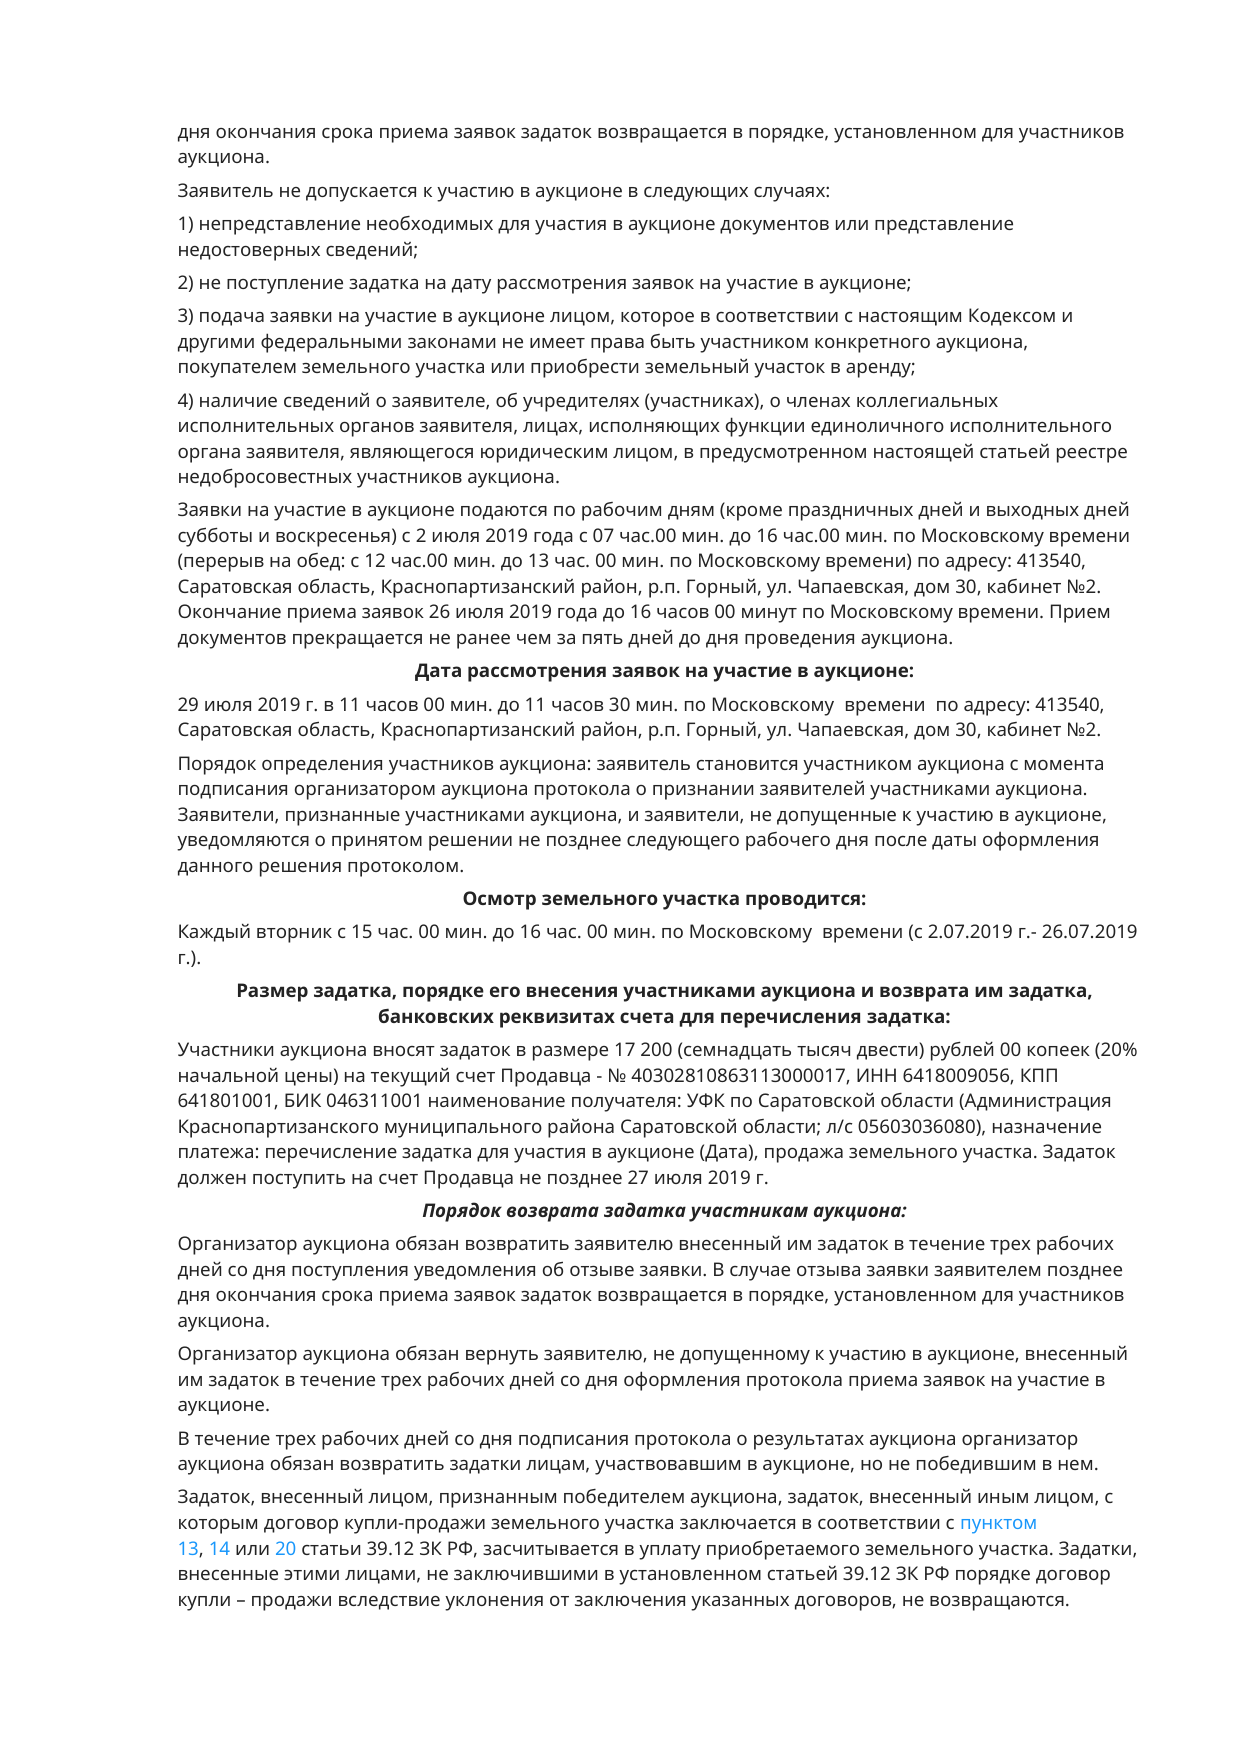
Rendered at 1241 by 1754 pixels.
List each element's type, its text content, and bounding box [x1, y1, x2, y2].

text Организатор аукциона обязан вернуть заявителю, не допущенному к участию в аукционе, внесенный им задаток в течение трех рабочих дней со дня оформления протокола приема заявок на участие в аукционе. [177, 1341, 1152, 1417]
text Каждый вторник с 15 час. 00 мин. до 16 час. 00 мин. по Московскому времени (с 2.07.2019 г.- 26.07.2019 г.). [177, 919, 1152, 970]
text 3) подача заявки на участие в аукционе лицом, которое в соответствии с настоящим Кодексом и другими федеральными законами не имеет права быть участником конкретного аукциона, покупателем земельного участка или приобрести земельный участок в аренду; [177, 302, 1152, 379]
text Задаток, внесенный лицом, признанным победителем аукциона, задаток, внесенный иным лицом, с которым договор купли-продажи земельного участка заключается в соответствии с пунктом 13, 14 или 20 статьи 39.12 ЗК РФ, засчитывается в уплату приобретаемого земельного участка. Задатки, внесенные этими лицами, не заключившими в установленном статьей 39.12 ЗК РФ порядке договор купли – продажи вследствие уклонения от заключения указанных договоров, не возвращаются. [177, 1484, 1152, 1611]
text Заявитель не допускается к участию в аукционе в следующих случаях: [177, 177, 1152, 202]
text В течение трех рабочих дней со дня подписания протокола о результатах аукциона организатор аукциона обязан возвратить задатки лицам, участвовавшим в аукционе, но не победившим в нем. [177, 1425, 1152, 1476]
text Дата рассмотрения заявок на участие в аукционе: [177, 658, 1152, 683]
text Размер задатка, порядке его внесения участниками аукциона и возврата им задатка, банковских реквизитах счета для перечисления задатка: [177, 977, 1152, 1028]
text Осмотр земельного участка проводится: [177, 885, 1152, 911]
text Заявки на участие в аукционе подаются по рабочим дням (кроме праздничных дней и выходных дней субботы и воскресенья) с 2 июля 2019 года с 07 час.00 мин. до 16 час.00 мин. по Московскому времени (перерыв на обед: с 12 час.00 мин. до 13 час. 00 мин. по Московскому времени) по адресу: 413540, Саратовская область, Краснопартизанский район, р.п. Горный, ул. Чапаевская, дом 30, кабинет №2. Окончание приема заявок 26 июля 2019 года до 16 часов 00 минут по Московскому времени. Прием документов прекращается не ранее чем за пять дней до дня проведения аукциона. [177, 497, 1152, 650]
text Организатор аукциона обязан возвратить заявителю внесенный им задаток в течение трех рабочих дней со дня поступления уведомления об отзыве заявки. В случае отзыва заявки заявителем позднее дня окончания срока приема заявок задаток возвращается в порядке, установленном для участников аукциона. [177, 1231, 1152, 1333]
text 29 июля 2019 г. в 11 часов 00 мин. до 11 часов 30 мин. по Московскому времени по адресу: 413540, Саратовская область, Краснопартизанский район, р.п. Горный, ул. Чапаевская, дом 30, кабинет №2. [177, 691, 1152, 742]
text Порядок определения участников аукциона: заявитель становится участником аукциона с момента подписания организатором аукциона протокола о признании заявителей участниками аукциона. Заявители, признанные участниками аукциона, и заявители, не допущенные к участию в аукционе, уведомляются о принятом решении не позднее следующего рабочего дня после даты оформления данного решения протоколом. [177, 750, 1152, 877]
text 1) непредставление необходимых для участия в аукционе документов или представление недостоверных сведений; [177, 210, 1152, 261]
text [177, 118, 1152, 169]
text 4) наличие сведений о заявителе, об учредителях (участниках), о членах коллегиальных исполнительных органов заявителя, лицах, исполняющих функции единоличного исполнительного органа заявителя, являющегося юридическим лицом, в предусмотренном настоящей статьей реестре недобросовестных участников аукциона. [177, 387, 1152, 489]
text Порядок возврата задатка участникам аукциона: [177, 1197, 1152, 1223]
text 2) не поступление задатка на дату рассмотрения заявок на участие в аукционе; [177, 269, 1152, 295]
text Участники аукциона вносят задаток в размере 17 200 (семнадцать тысяч двести) рублей 00 копеек (20% начальной цены) на текущий счет Продавца - № 40302810863113000017, ИНН 6418009056, КПП 641801001, БИК 046311001 наименование получателя: УФК по Саратовской области (Администрация Краснопартизанского муниципального района Саратовской области; л/с 05603036080), назначение платежа: перечисление задатка для участия в аукционе (Дата), продажа земельного участка. Задаток должен поступить на счет Продавца не позднее 27 июля 2019 г. [177, 1036, 1152, 1189]
